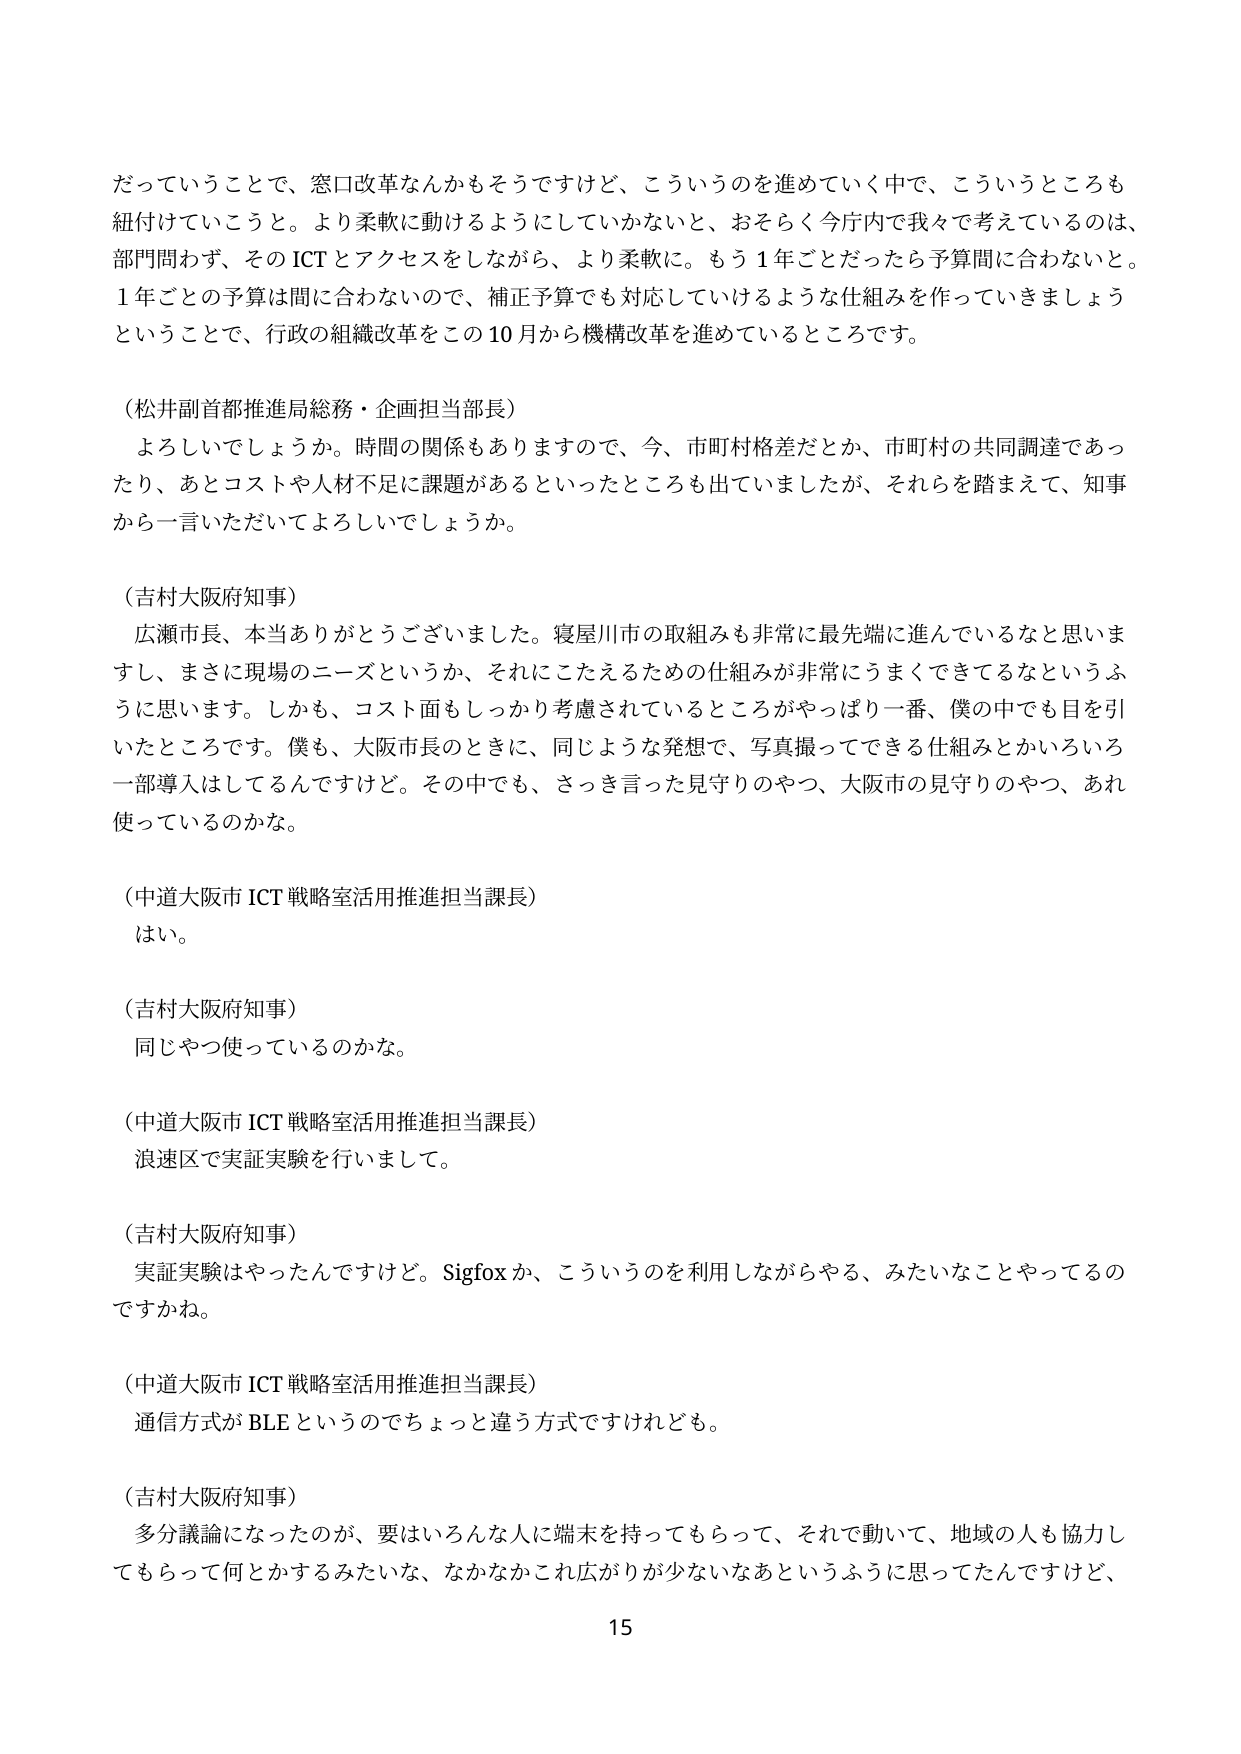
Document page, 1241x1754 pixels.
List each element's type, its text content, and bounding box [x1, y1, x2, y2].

text 実証実験はやったんですけど。Sigfoxか、こういうのを利用しながらやる、みたいなことやってるのですかね。 [112, 1252, 1128, 1327]
text 通信方式がBLEというのでちょっと違う方式ですけれども。 [112, 1402, 1128, 1439]
text （吉村大阪府知事） [112, 577, 1128, 614]
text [112, 164, 1128, 352]
text （中道大阪市ICT戦略室活用推進担当課長） [112, 1102, 1128, 1139]
text （松井副首都推進局総務・企画担当部長） [112, 389, 1128, 427]
text 広瀬市長、本当ありがとうございました。寝屋川市の取組みも非常に最先端に進んでいるなと思いますし、まさに現場のニーズというか、それにこたえるための仕組みが非常にうまくできてるなというふうに思います。しかも、コスト面もしっかり考慮されているところがやっぱり一番、僕の中でも目を引いたところです。僕も、大阪市長のときに、同じような発想で、写真撮ってできる仕組みとかいろいろ一部導入はしてるんですけど。その中でも、さっき言った見守りのやつ、大阪市の見守りのやつ、あれ使っているのかな。 [112, 614, 1128, 839]
text 同じやつ使っているのかな。 [112, 1027, 1128, 1064]
text 浪速区で実証実験を行いまして。 [112, 1139, 1128, 1177]
text （吉村大阪府知事） [112, 1477, 1128, 1514]
text はい。 [112, 914, 1128, 952]
text （中道大阪市ICT戦略室活用推進担当課長） [112, 1364, 1128, 1402]
text （中道大阪市ICT戦略室活用推進担当課長） [112, 877, 1128, 914]
text （吉村大阪府知事） [112, 1214, 1128, 1252]
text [112, 1514, 1128, 1589]
text よろしいでしょうか。時間の関係もありますので、今、市町村格差だとか、市町村の共同調達であったり、あとコストや人材不足に課題があるといったところも出ていましたが、それらを踏まえて、知事から一言いただいてよろしいでしょうか。 [112, 427, 1128, 539]
text （吉村大阪府知事） [112, 989, 1128, 1027]
